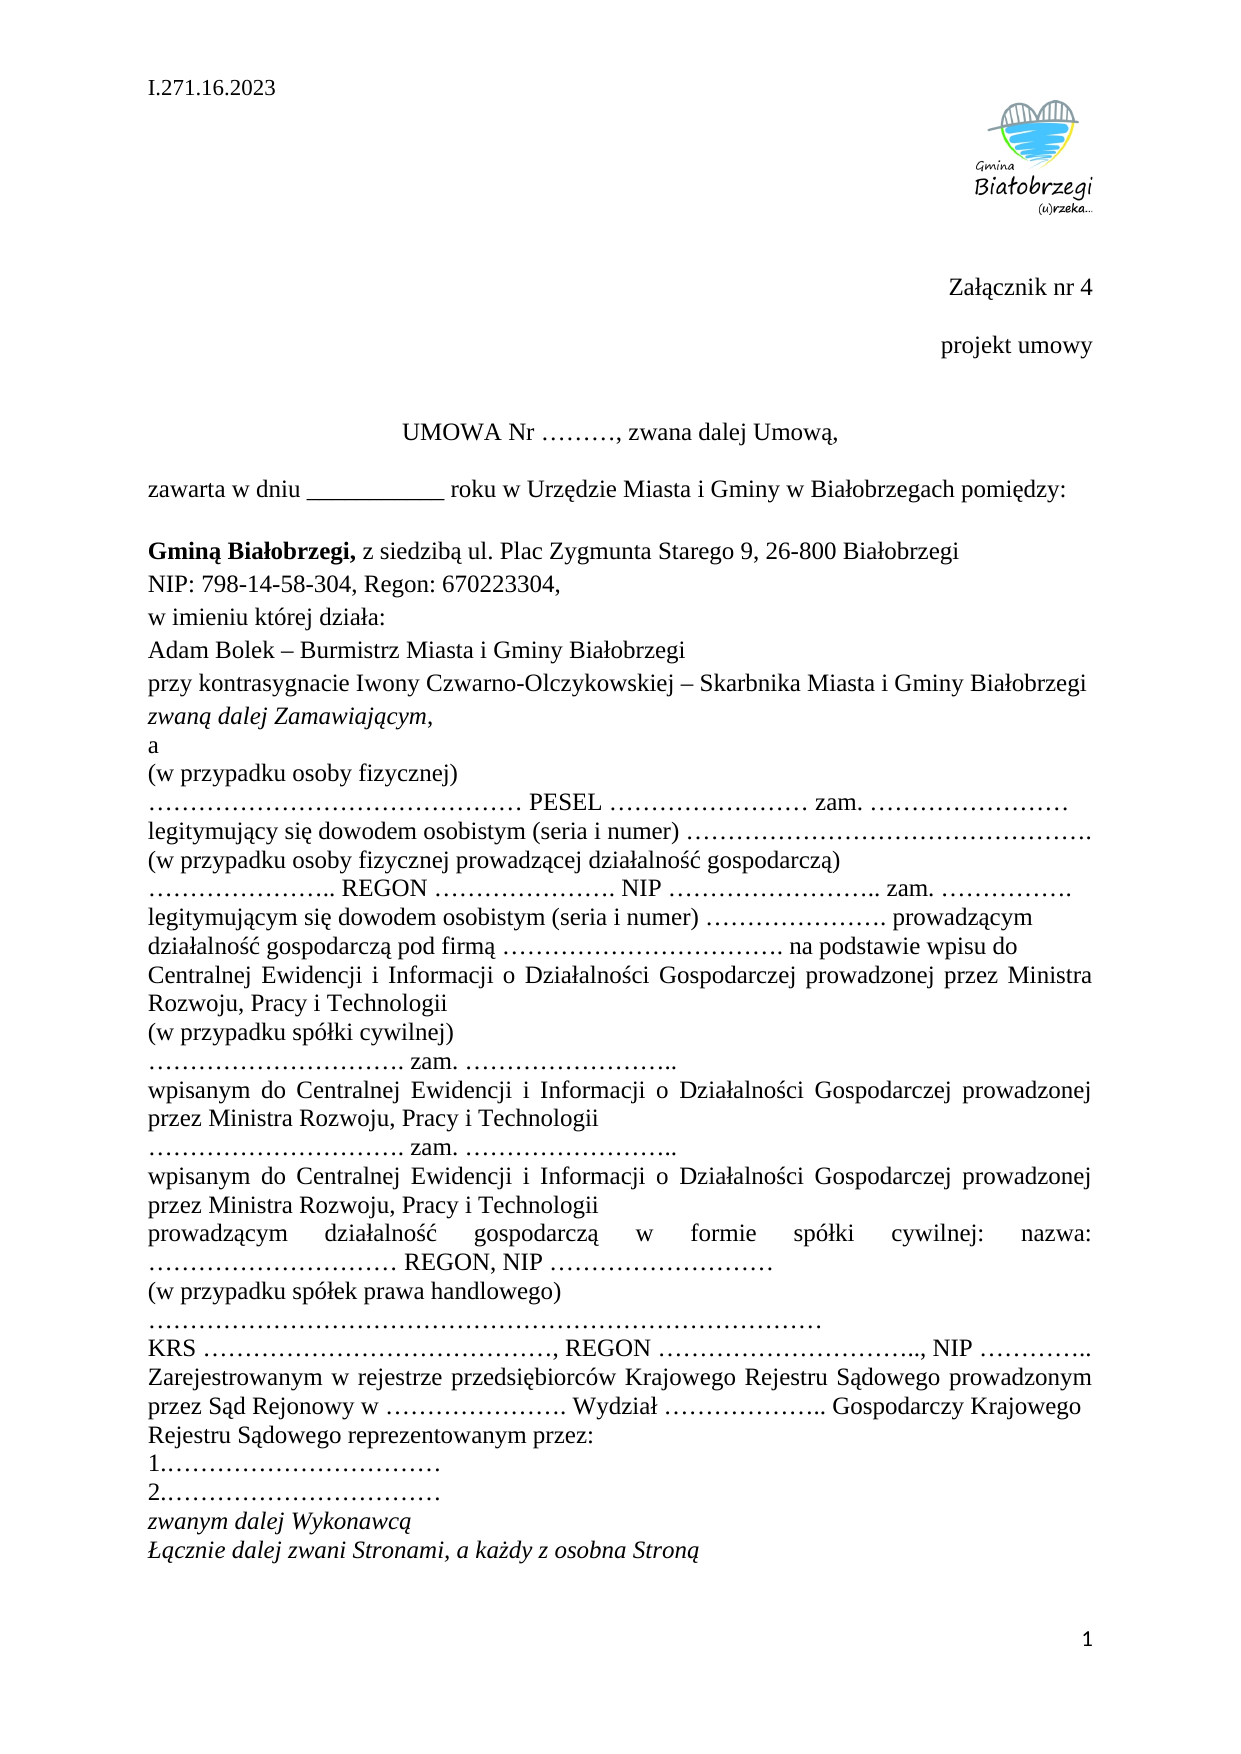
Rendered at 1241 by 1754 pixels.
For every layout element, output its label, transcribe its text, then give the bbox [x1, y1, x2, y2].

text w imieniu której działa: [148, 602, 1093, 631]
text a [148, 730, 1093, 758]
text prowadzącym działalność gospodarczą w formie spółki cywilnej: nazwa: ………………………… REGON, NIP ……………………… [148, 1218, 1093, 1276]
text Łącznie dalej zwani Stronami, a każdy z osobna Stroną [148, 1535, 1093, 1563]
text wpisanym do Centralnej Ewidencji i Informacji o Działalności Gospodarczej prowadzonej przez Ministra Rozwoju, Pracy i Technologii [148, 1075, 1093, 1132]
text legitymujący się dowodem osobistym (seria i numer) …………………………………………. [148, 816, 1093, 845]
text 2.…………………………… [148, 1477, 1093, 1506]
text (w przypadku osoby fizycznej prowadzącej działalność gospodarczą) [148, 845, 1093, 873]
text zwaną dalej Zamawiającym, [148, 701, 1093, 730]
picture [975, 100, 1093, 215]
text Adam Bolek – Burmistrz Miasta i Gminy Białobrzegi [148, 635, 1093, 664]
text Zarejestrowanym w rejestrze przedsiębiorców Krajowego Rejestru Sądowego prowadzonym przez Sąd Rejonowy w …………………. Wydział ……………….. Gospodarczy Krajowego [148, 1362, 1093, 1420]
text 1.…………………………… [148, 1448, 1093, 1477]
text przy kontrasygnacie Iwony Czwarno-Olczykowskiej – Skarbnika Miasta i Gminy Białobrzegi [148, 668, 1093, 697]
text ……………………………………… PESEL …………………… zam. …………………… [148, 787, 1093, 816]
text Centralnej Ewidencji i Informacji o Działalności Gospodarczej prowadzonej przez Ministra Rozwoju, Pracy i Technologii [148, 960, 1093, 1017]
text zawarta w dniu ___________ roku w Urzędzie Miasta i Gminy w Białobrzegach pomiędzy: [148, 474, 1093, 503]
text UMOWA Nr ………, zwana dalej Umową, [148, 417, 1093, 445]
text wpisanym do Centralnej Ewidencji i Informacji o Działalności Gospodarczej prowadzonej przez Ministra Rozwoju, Pracy i Technologii [148, 1161, 1093, 1218]
text …………………………. zam. …………………….. [148, 1132, 1093, 1161]
text Rejestru Sądowego reprezentowanym przez: [148, 1420, 1093, 1448]
text Gminą Białobrzegi, z siedzibą ul. Plac Zygmunta Starego 9, 26-800 Białobrzegi [148, 536, 1093, 565]
text legitymującym się dowodem osobistym (seria i numer) …………………. prowadzącym [148, 902, 1093, 931]
text NIP: 798-14-58-304, Regon: 670223304, [148, 569, 1093, 598]
text (w przypadku spółek prawa handlowego) [148, 1276, 1093, 1305]
text (w przypadku spółki cywilnej) [148, 1017, 1093, 1046]
text ……………………………………………………………………… [148, 1305, 1093, 1333]
text projekt umowy [148, 330, 1093, 359]
text (w przypadku osoby fizycznej) [148, 758, 1093, 787]
text zwanym dalej Wykonawcą [148, 1506, 1093, 1535]
text działalność gospodarczą pod firmą ……………………………. na podstawie wpisu do [148, 931, 1093, 960]
text ………………….. REGON …………………. NIP …………………….. zam. ……………. [148, 873, 1093, 902]
text KRS ……………………………………, REGON ………………………….., NIP ………….. [148, 1333, 1093, 1362]
text …………………………. zam. …………………….. [148, 1046, 1093, 1075]
text Załącznik nr 4 [148, 272, 1093, 301]
